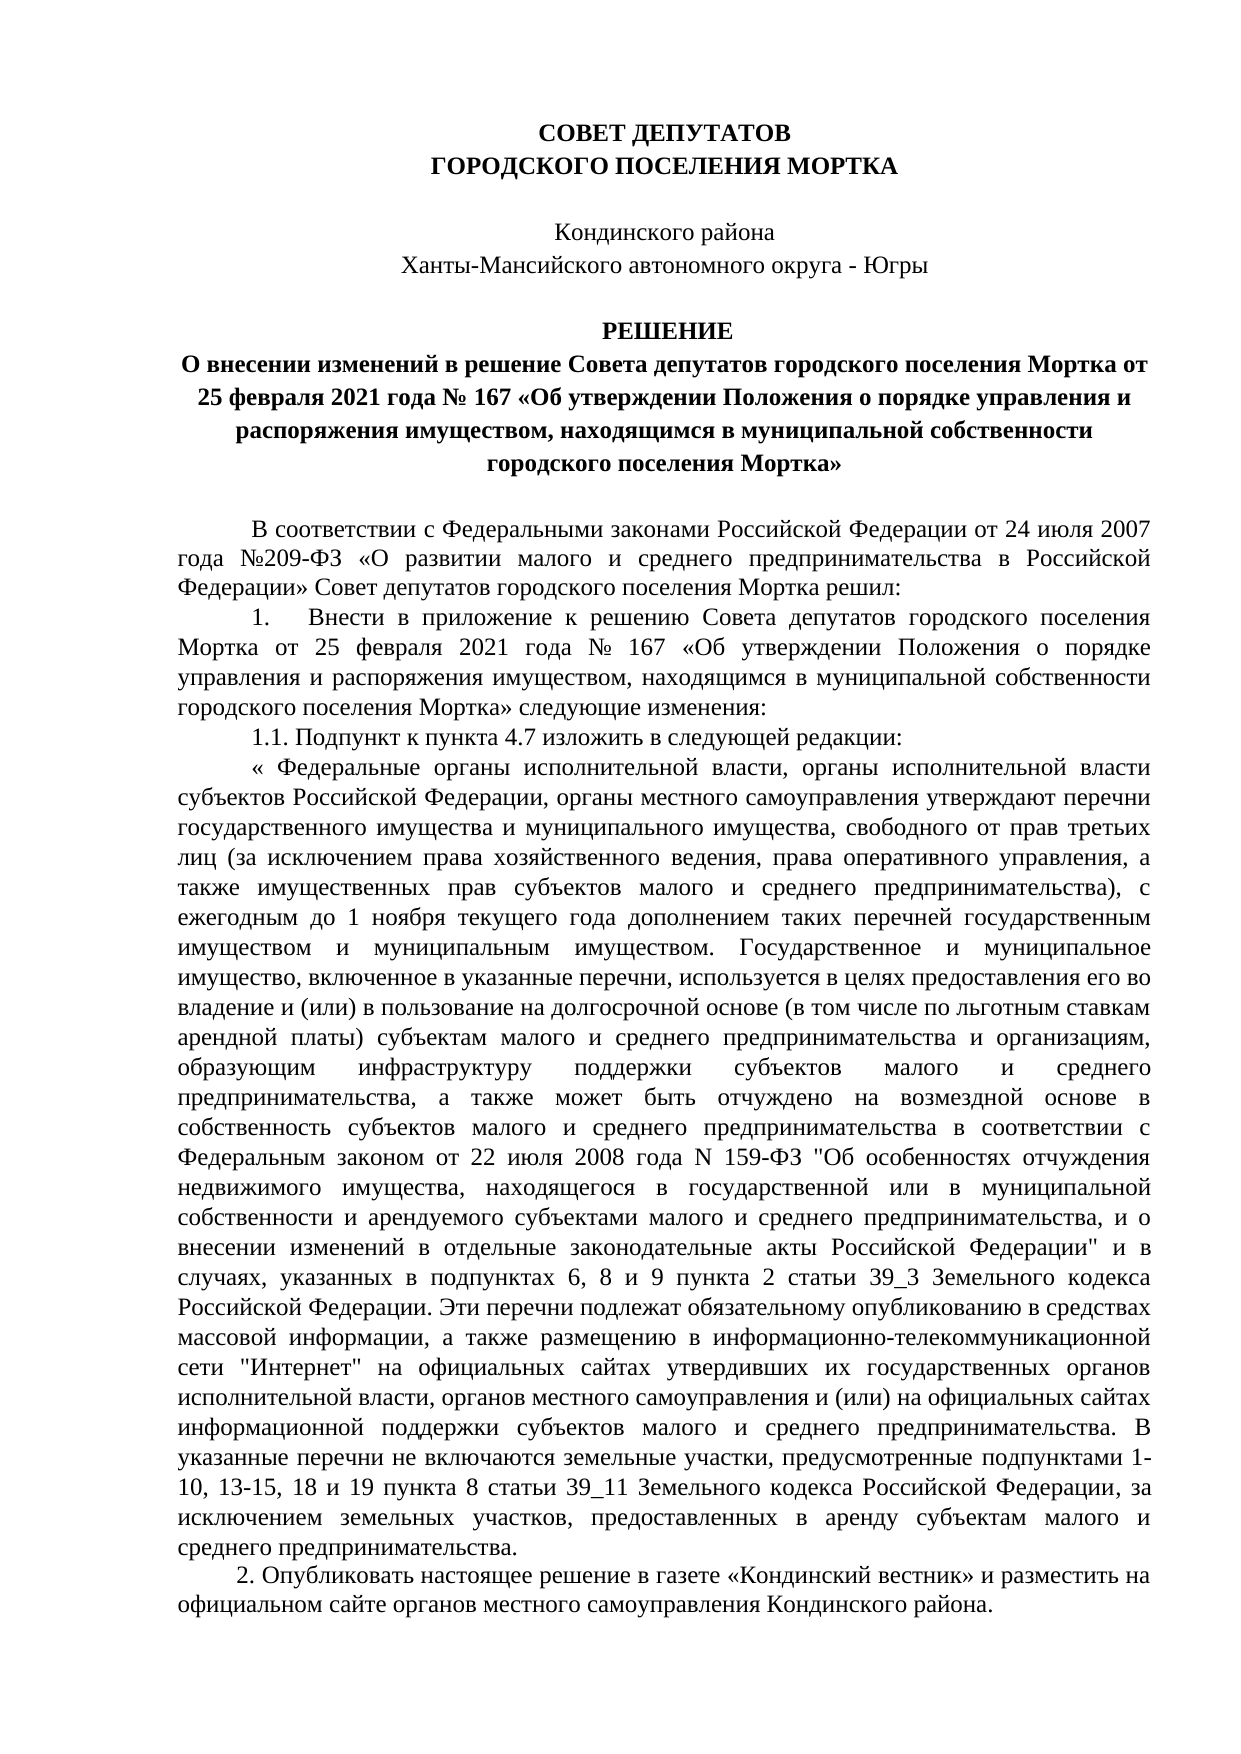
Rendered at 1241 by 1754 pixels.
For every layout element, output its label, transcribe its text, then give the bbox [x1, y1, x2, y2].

text 1. Внести в приложение к решению Совета депутатов городского поселения Мортка от 25 февраля 2021 года № 167 «Об утверждении Положения о порядке управления и распоряжения имуществом, находящимся в муниципальной собственности городского поселения Мортка» следующие изменения: [177, 601, 1152, 721]
text ГОРОДСКОГО ПОСЕЛЕНИЯ МОРТКА [177, 151, 1152, 180]
text 2. Опубликовать настоящее решение в газете «Кондинский вестник» и разместить на официальном сайте органов местного самоуправления Кондинского района. [177, 1561, 1152, 1618]
text 1.1. Подпункт к пункта 4.7 изложить в следующей редакции: [177, 721, 1152, 751]
text РЕШЕНИЕ [177, 316, 1152, 345]
text О внесении изменений в решение Совета депутатов городского поселения Мортка от 25 февраля 2021 года № 167 «Об утверждении Положения о порядке управления и распоряжения имуществом, находящимся в муниципальной собственности городского поселения Мортка» [177, 349, 1152, 477]
text СОВЕТ ДЕПУТАТОВ [177, 118, 1152, 147]
text В соответствии с Федеральными законами Российской Федерации от 24 июля 2007 года №209-ФЗ «О развитии малого и среднего предпринимательства в Российской Федерации» Совет депутатов городского поселения Мортка решил: [177, 514, 1152, 601]
text Ханты-Мансийского автономного округа - Югры [177, 250, 1152, 279]
text « Федеральные органы исполнительной власти, органы исполнительной власти субъектов Российской Федерации, органы местного самоуправления утверждают перечни государственного имущества и муниципального имущества, свободного от прав третьих лиц (за исключением права хозяйственного ведения, права оперативного управления, а также имущественных прав субъектов малого и среднего предпринимательства), с ежегодным до 1 ноября текущего года дополнением таких перечней государственным имуществом и муниципальным имуществом. Государственное и муниципальное имущество, включенное в указанные перечни, используется в целях предоставления его во владение и (или) в пользование на долгосрочной основе (в том числе по льготным ставкам арендной платы) субъектам малого и среднего предпринимательства и организациям, образующим инфраструктуру поддержки субъектов малого и среднего предпринимательства, а также может быть отчуждено на возмездной основе в собственность субъектов малого и среднего предпринимательства в соответствии с Федеральным законом от 22 июля 2008 года N 159-ФЗ "Об особенностях отчуждения недвижимого имущества, находящегося в государственной или в муниципальной собственности и арендуемого субъектами малого и среднего предпринимательства, и о внесении изменений в отдельные законодательные акты Российской Федерации" и в случаях, указанных в подпунктах 6, 8 и 9 пункта 2 статьи 39_3 Земельного кодекса Российской Федерации. Эти перечни подлежат обязательному опубликованию в средствах массовой информации, а также размещению в информационно-телекоммуникационной сети "Интернет" на официальных сайтах утвердивших их государственных органов исполнительной власти, органов местного самоуправления и (или) на официальных сайтах информационной поддержки субъектов малого и среднего предпринимательства. В указанные перечни не включаются земельные участки, предусмотренные подпунктами 1-10, 13-15, 18 и 19 пункта 8 статьи 39_11 Земельного кодекса Российской Федерации, за исключением земельных участков, предоставленных в аренду субъектам малого и среднего предпринимательства. [177, 751, 1152, 1561]
text Кондинского района [177, 217, 1152, 246]
